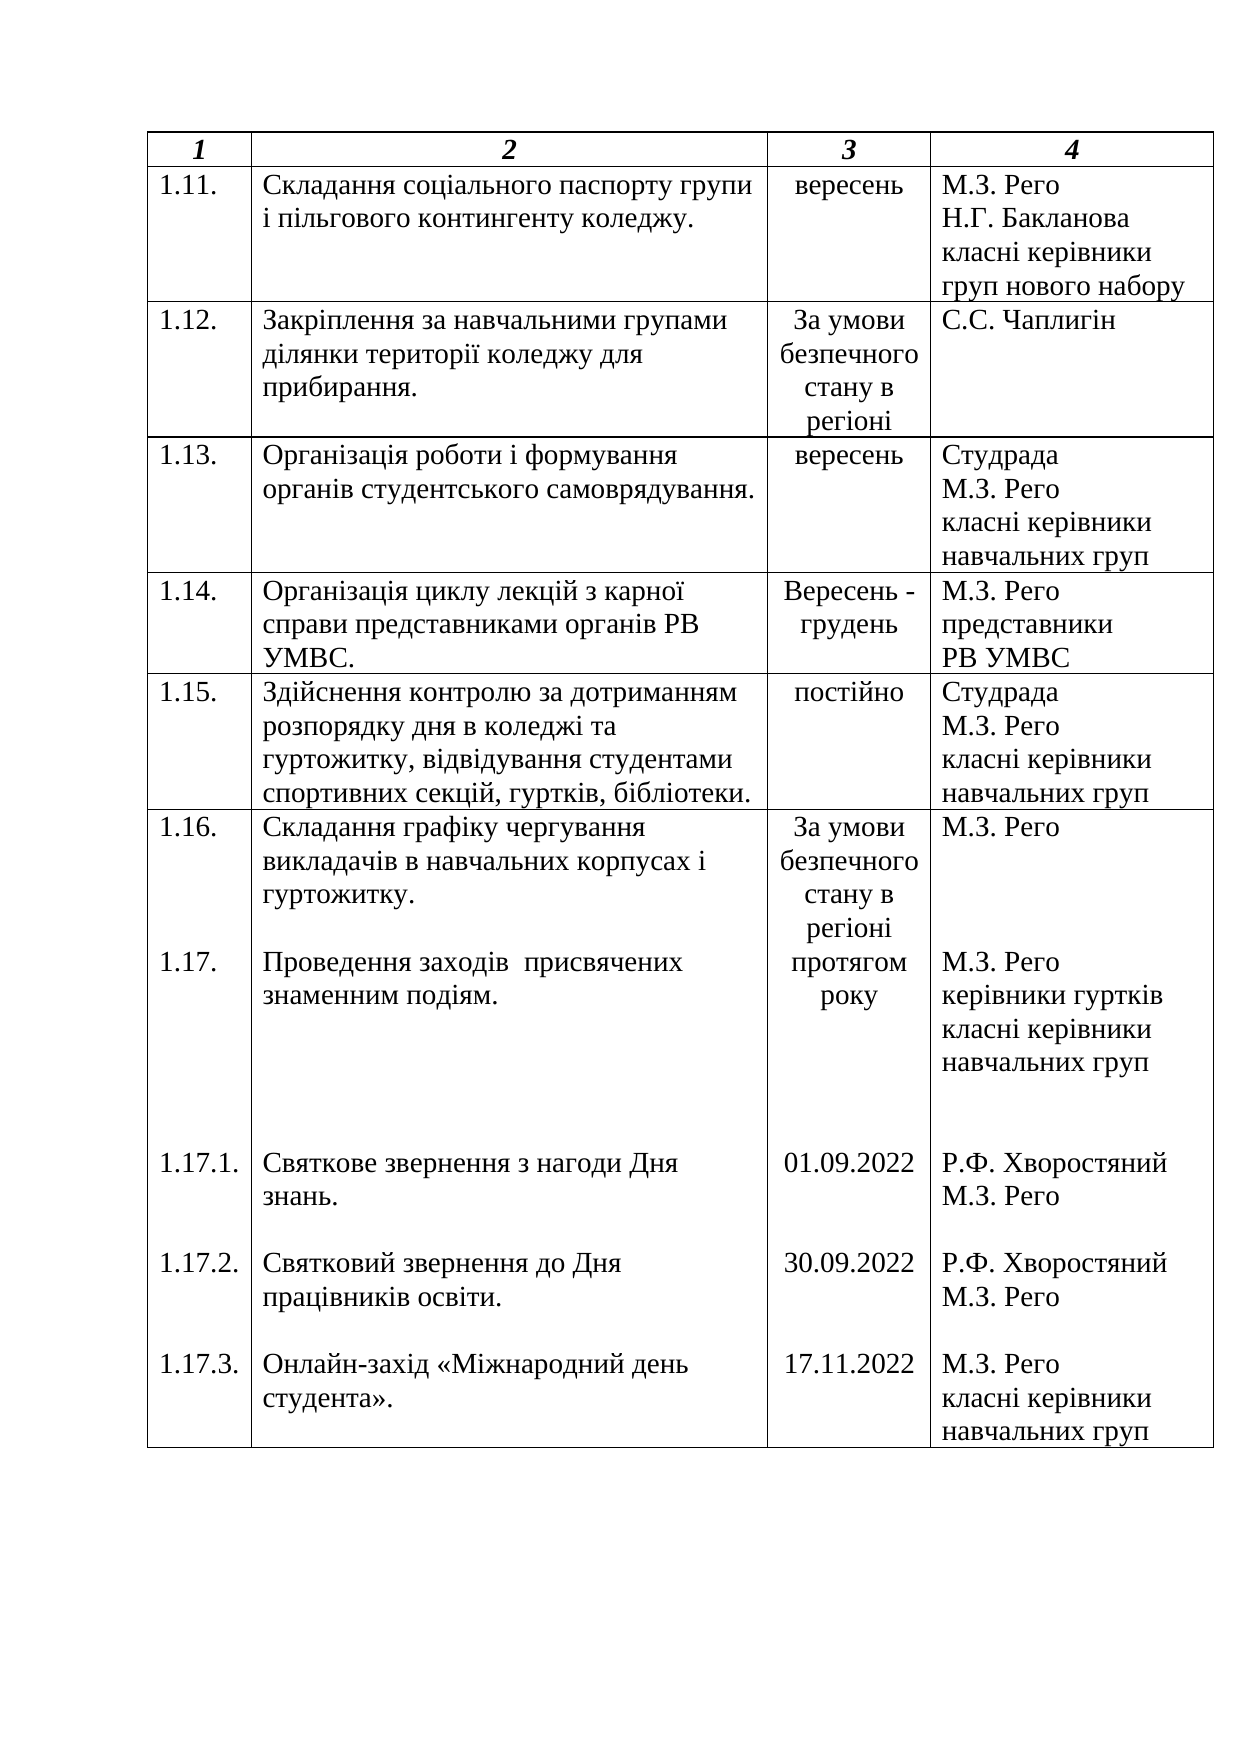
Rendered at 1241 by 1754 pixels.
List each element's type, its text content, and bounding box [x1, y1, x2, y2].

table_cell М.З. Рего представники РВ УМВС [931, 573, 1213, 673]
table_cell вересень [768, 438, 930, 572]
table_cell 1.16. 1.17. 1.17.1. 1.17.2. 1.17.3. [148, 810, 251, 1447]
table_cell С.С. Чаплигін [931, 302, 1213, 436]
table_cell 1.13. [148, 438, 251, 572]
table_cell Здійснення контролю за дотриманням розпорядку дня в коледжі та гуртожитку, відвідування студентами спортивних секцій, гуртків, бібліотеки. [252, 674, 767, 808]
table_cell Вересень - грудень [768, 573, 930, 673]
table_header 3 [768, 133, 930, 166]
table_cell Організація циклу лекцій з карної справи представниками органів РВ УМВС. [252, 573, 767, 673]
table_cell Студрада М.З. Рего класні керівники навчальних груп [931, 438, 1213, 572]
table_cell Складання графіку чергування викладачів в навчальних корпусах і гуртожитку. Проведення заходів присвячених знаменним подіям. Святкове звернення з нагоди Дня знань. Святковий звернення до Дня працівників освіти. Онлайн-захід «Міжнародний день студента». [252, 810, 767, 1447]
table_cell постійно [768, 674, 930, 808]
table_cell За умови безпечного стану в регіоні [768, 302, 930, 436]
table_cell Студрада М.З. Рего класні керівники навчальних груп [931, 674, 1213, 808]
table_cell Закріплення за навчальними групами ділянки території коледжу для прибирання. [252, 302, 767, 436]
table_cell М.З. Рего М.З. Рего керівники гуртків класні керівники навчальних груп Р.Ф. Хворостяний М.З. Рего Р.Ф. Хворостяний М.З. Рего М.З. Рего класні керівники навчальних груп [931, 810, 1213, 1447]
table_cell 1.12. [148, 302, 251, 436]
table_cell Складання соціального паспорту групи і пільгового контингенту коледжу. [252, 167, 767, 301]
table_cell За умови безпечного стану в регіоні протягом року 01.09.2022 30.09.2022 17.11.2022 [768, 810, 930, 1447]
table_cell Організація роботи і формування органів студентського самоврядування. [252, 438, 767, 572]
table_cell вересень [768, 167, 930, 301]
table_header 4 [931, 133, 1213, 166]
table_cell 1.14. [148, 573, 251, 673]
table_cell 1.15. [148, 674, 251, 808]
table_header 1 [148, 133, 251, 166]
table_cell М.З. Рего Н.Г. Бакланова класні керівники груп нового набору [931, 167, 1213, 301]
table_cell 1.11. [148, 167, 251, 301]
table_header 2 [252, 133, 767, 166]
